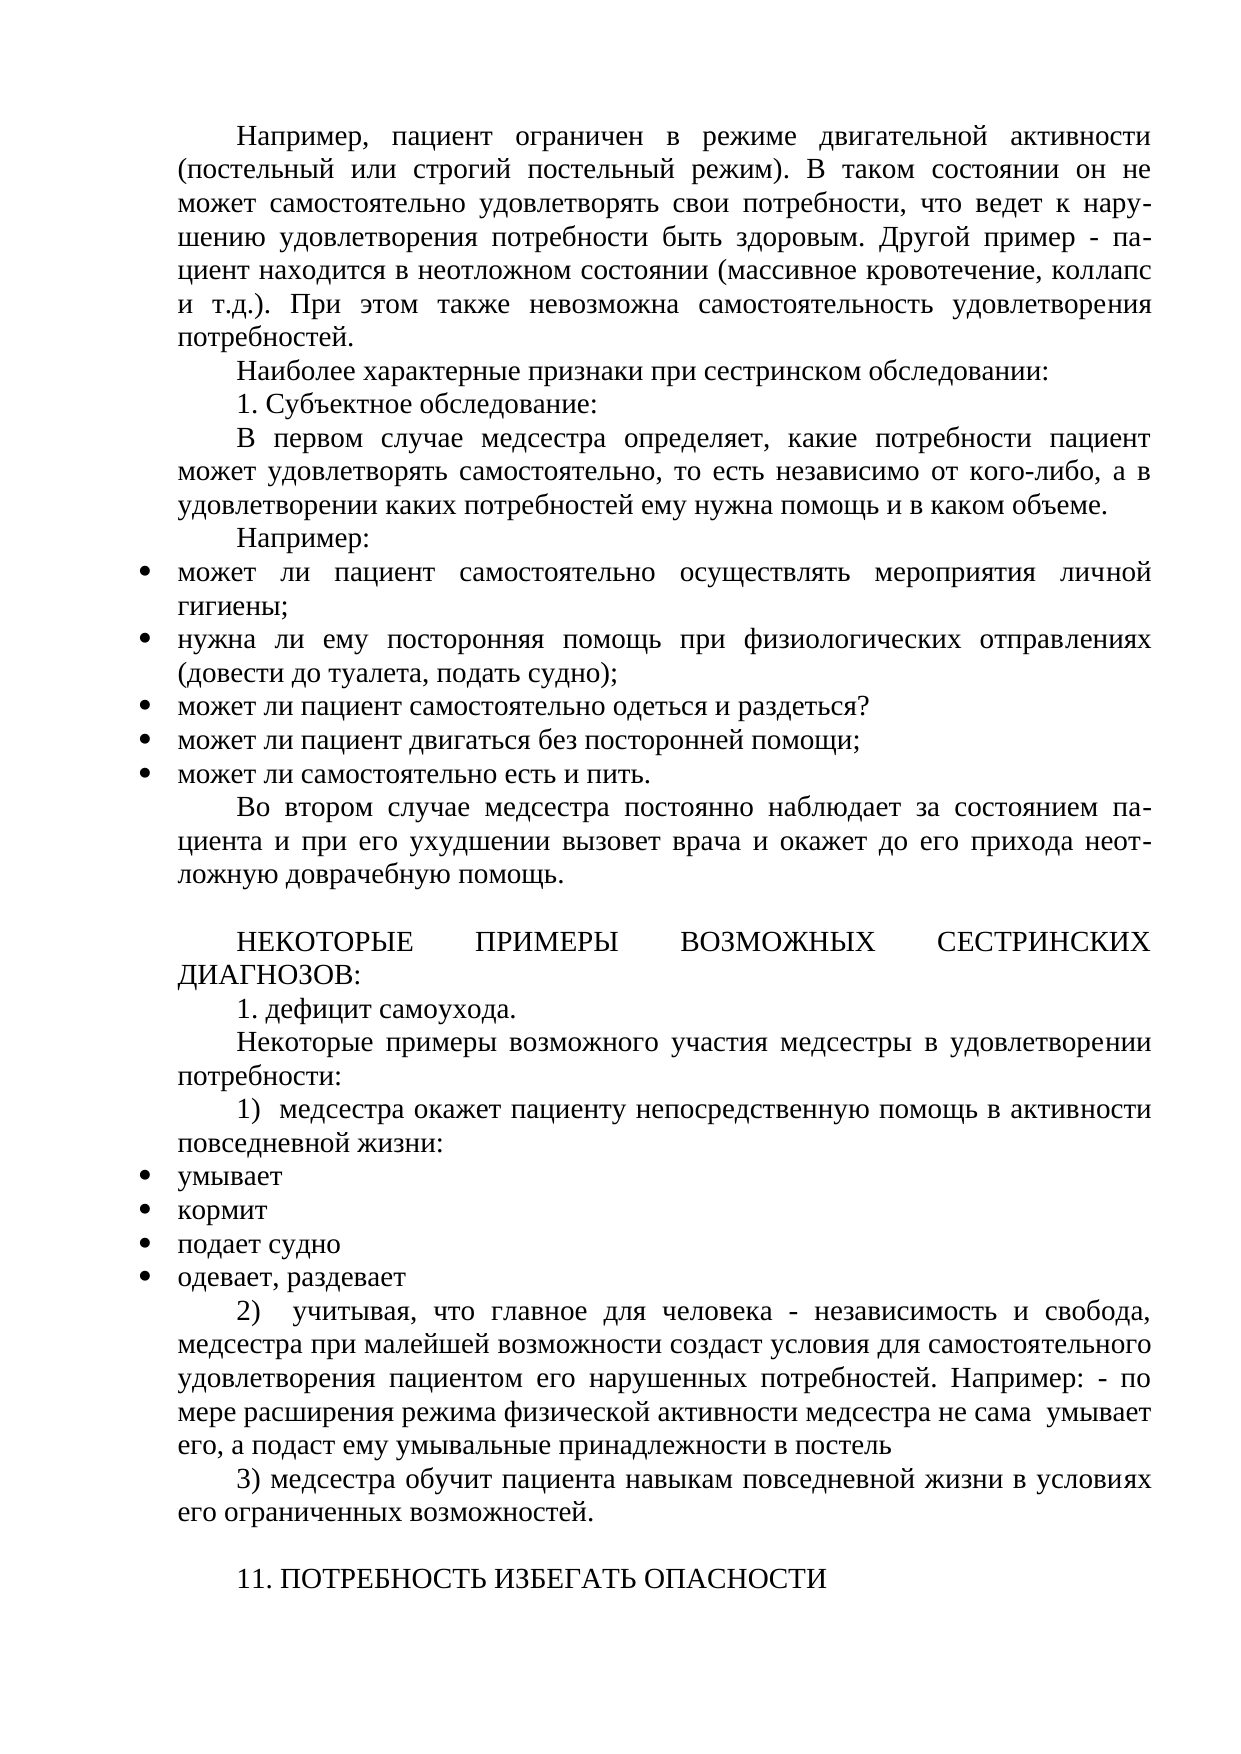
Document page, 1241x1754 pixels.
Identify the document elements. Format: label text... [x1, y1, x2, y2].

list кормит [140, 1192, 1152, 1226]
text 1. Субъектное обследование: [177, 386, 1152, 420]
text Во втором случае медсестра постоянно наблюдает за состоянием пациента и при его ухудшении вызовет врача и окажет до его прихода неотложную доврачебную помощь. [177, 789, 1152, 890]
text 2) учитывая, что главное для человека - независимость и свобода, медсестра при малейшей возможности создаст условия для самостоятельного удовлетворения пациентом его нарушенных потребностей. Например: - по мере расширения режима физической активности медсестра не сама умывает его, а подаст ему умывальные принадлежности в постель [177, 1293, 1152, 1461]
text Некоторые примеры возможного участия медсестры в удовлетворении потребности: [177, 1024, 1152, 1091]
text Например: [177, 521, 1152, 554]
text 1. дефицит самоухода. [177, 991, 1152, 1024]
text Наиболее характерные признаки при сестринском обследовании: [177, 353, 1152, 386]
list может ли пациент двигаться без посторонней помощи; [140, 722, 1152, 756]
list одевает, раздевает [140, 1259, 1152, 1293]
list нужна ли ему посторонняя помощь при физиологических отправлениях (довести до туалета, подать судно); [140, 621, 1152, 688]
text Например, пациент ограничен в режиме двигательной активности (постельный или строгий постельный режим). В таком состоянии он не может самостоятельно удовлетворять свои потребности, что ведет к нарушению удовлетворения потребности быть здоровым. Другой пример - пациент находится в неотложном состоянии (массивное кровотечение, коллапс и т.д.). При этом также невозможна самостоятельность удовлетворения потребностей. [177, 118, 1152, 353]
list подает судно [140, 1226, 1152, 1259]
text НЕКОТОРЫЕ ПРИМЕРЫ ВОЗМОЖНЫХ СЕСТРИНСКИХ ДИАГНОЗОВ: [177, 924, 1152, 991]
text 11. ПОТРЕБНОСТЬ ИЗБЕГАТЬ ОПАСНОСТИ [177, 1561, 1152, 1595]
list умывает [140, 1158, 1152, 1192]
list может ли самостоятельно есть и пить. [140, 756, 1152, 789]
list может ли пациент самостоятельно осуществлять мероприятия личной гигиены; [140, 554, 1152, 621]
list может ли пациент самостоятельно одеться и раздеться? [140, 688, 1152, 722]
text 1) медсестра окажет пациенту непосредственную помощь в активности повседневной жизни: [177, 1091, 1152, 1158]
text В первом случае медсестра определяет, какие потребности пациент может удовлетворять самостоятельно, то есть независимо от кого-либо, а в удовлетворении каких потребностей ему нужна помощь и в каком объеме. [177, 420, 1152, 521]
text 3) медсестра обучит пациента навыкам повседневной жизни в условиях его ограниченных возможностей. [177, 1461, 1152, 1528]
